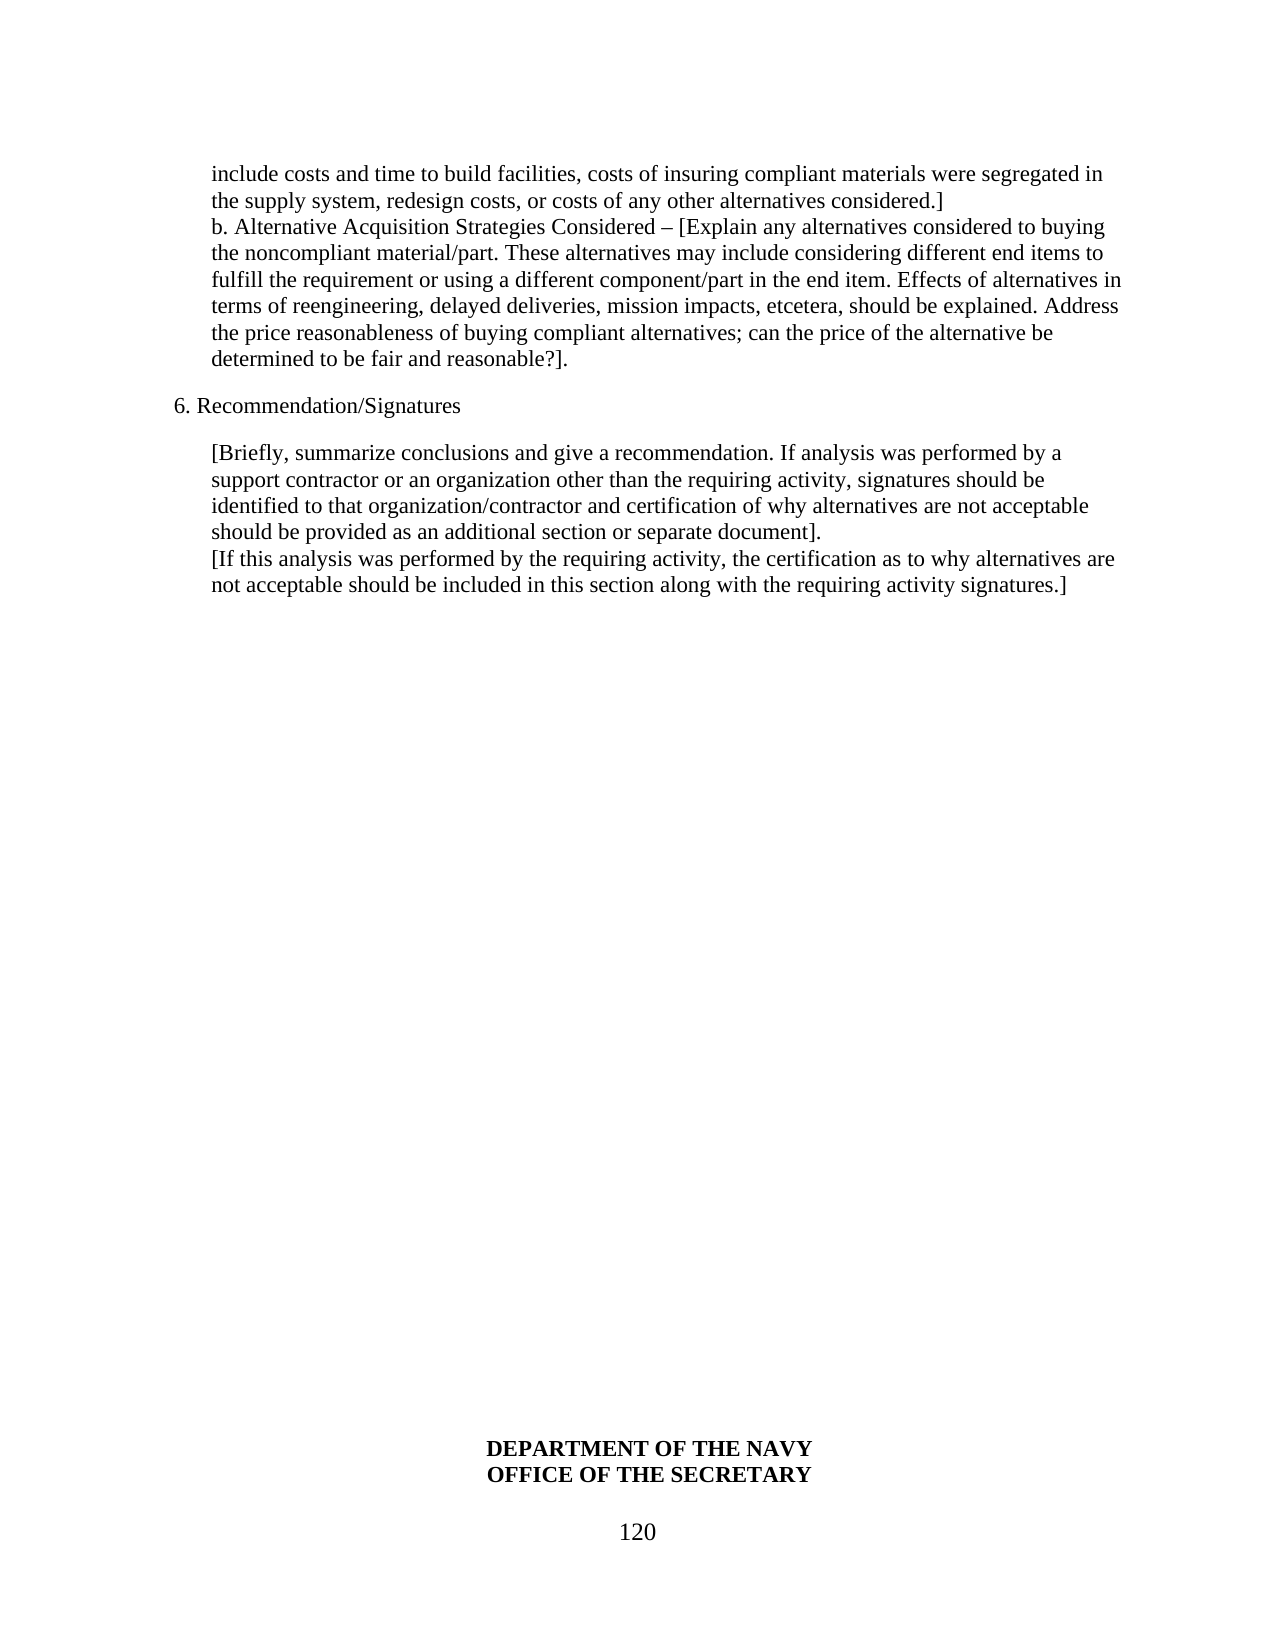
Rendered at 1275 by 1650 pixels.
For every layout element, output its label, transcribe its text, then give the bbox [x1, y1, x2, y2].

text DEPARTMENT OF THE NAVY [163, 1424, 1135, 1461]
text 6. Recommendation/Signatures [163, 382, 1135, 429]
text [201, 150, 1135, 213]
text b. Alternative Acquisition Strategies Considered – [Explain any alternatives considered to buying the noncompliant material/part. These alternatives may include considering different end items to fulfill the requirement or using a different component/part in the end item. Effects of alternatives in terms of reengineering, delayed deliveries, mission impacts, etcetera, should be explained. Address the price reasonableness of buying compliant alternatives; can the price of the alternative be determined to be fair and reasonable?]. [201, 213, 1135, 382]
text OFFICE OF THE SECRETARY [163, 1461, 1135, 1498]
text [If this analysis was performed by the requiring activity, the certification as to why alternatives are not acceptable should be included in this section along with the requiring activity signatures.] [201, 545, 1135, 597]
text [Briefly, summarize conclusions and give a recommendation. If analysis was performed by a support contractor or an organization other than the requiring activity, signatures should be identified to that organization/contractor and certification of why alternatives are not acceptable should be provided as an additional section or separate document]. [201, 429, 1135, 545]
